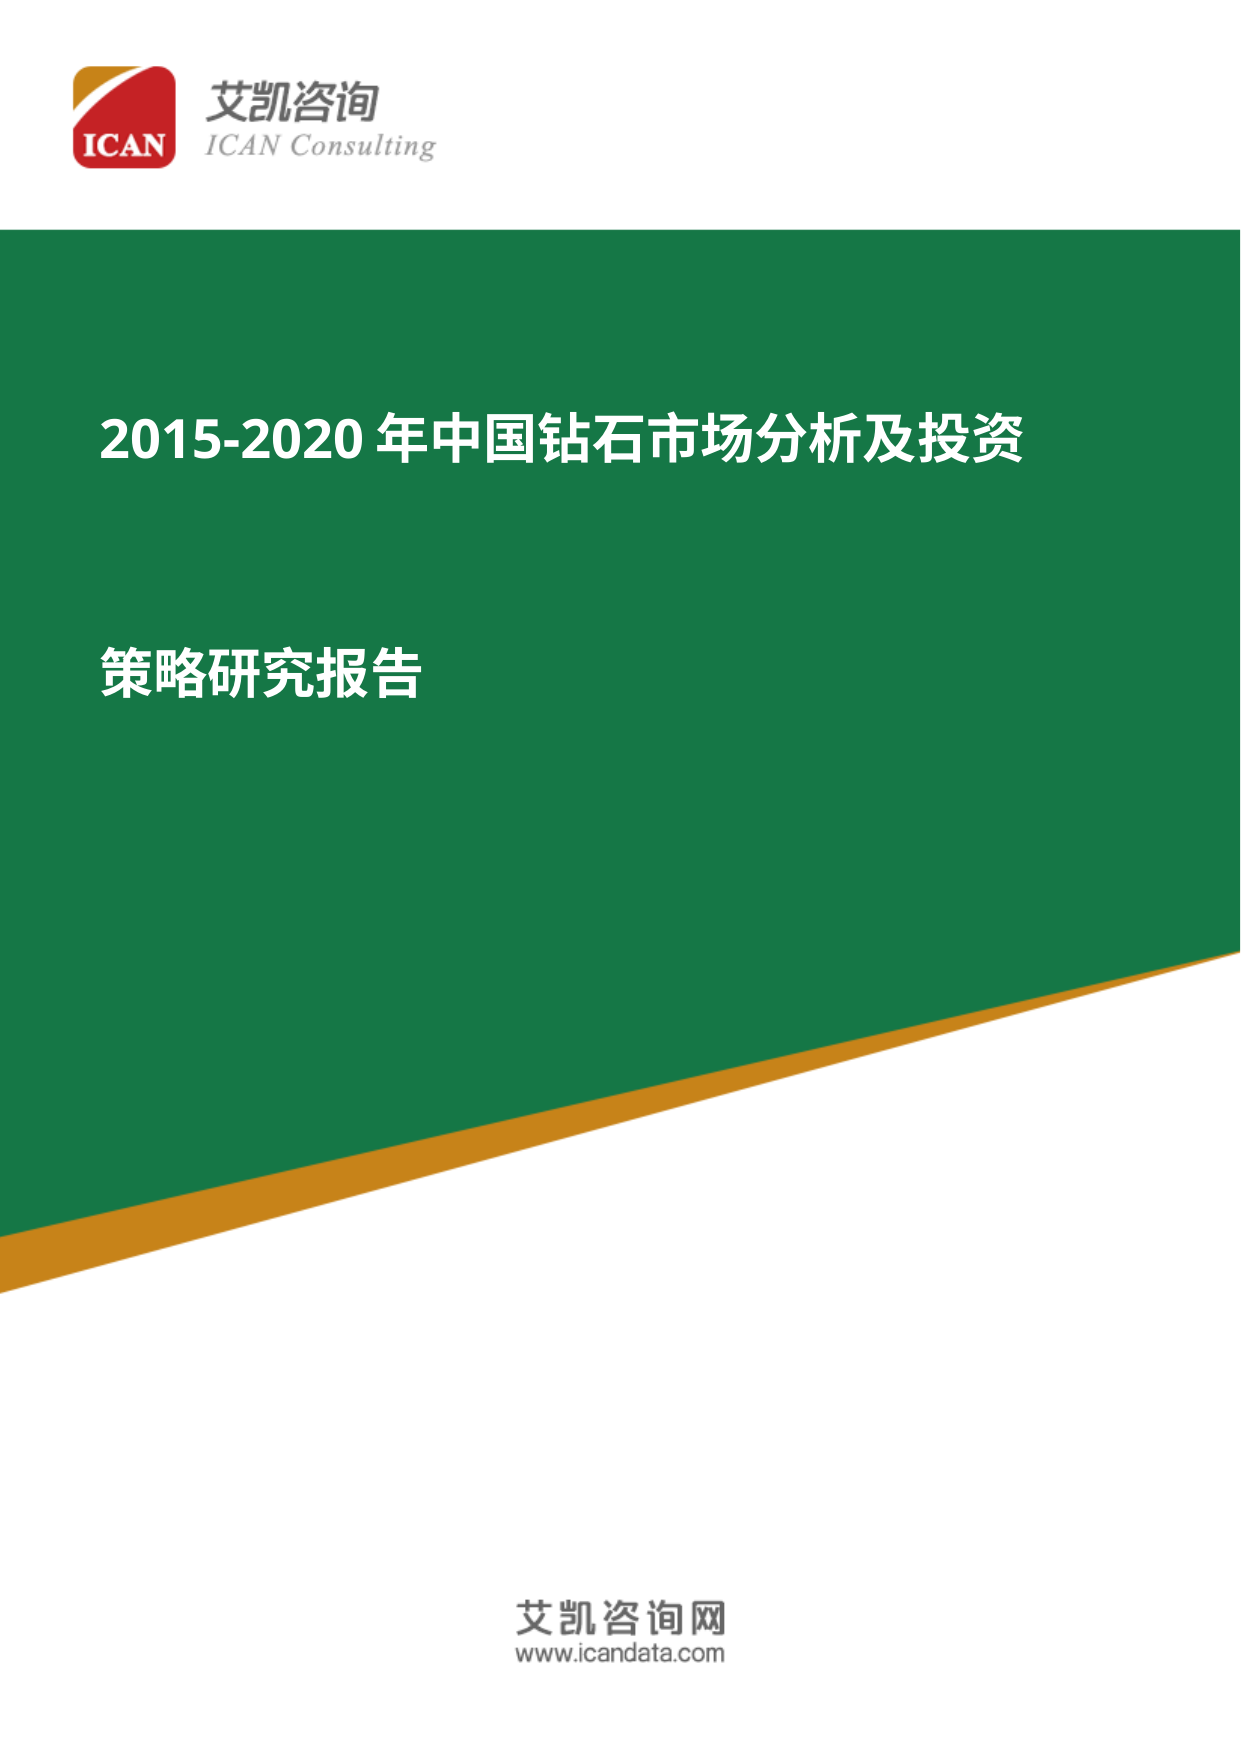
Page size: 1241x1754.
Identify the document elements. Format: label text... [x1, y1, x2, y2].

picture [0, 5, 1241, 1754]
subtitle 2015-2020年中国钻石市场分析及投资策略研究报告 [99, 386, 1053, 718]
